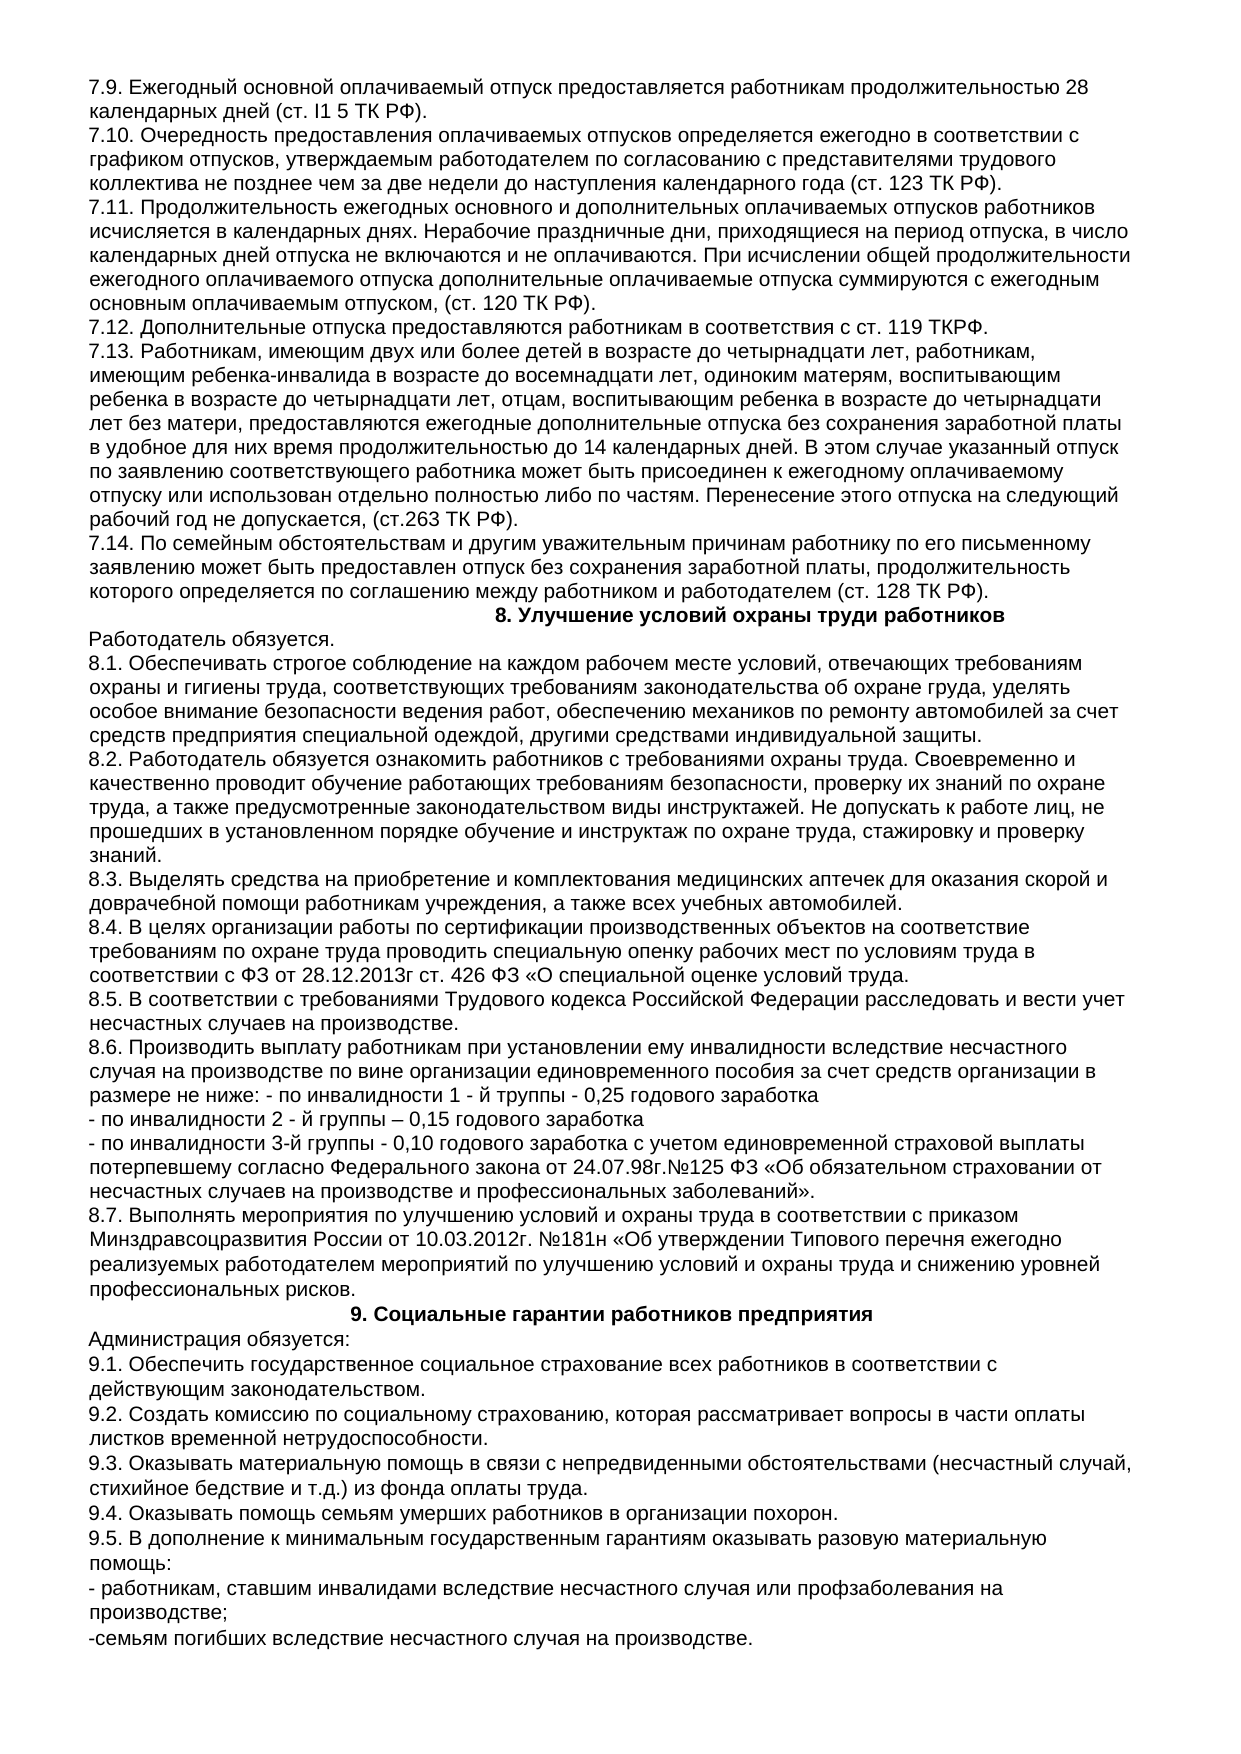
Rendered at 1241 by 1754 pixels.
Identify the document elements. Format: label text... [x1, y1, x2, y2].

text Администрация обязуется: [88, 1327, 1136, 1351]
text 7.13. Работникам, имеющим двух или более детей в возрасте до четырнадцати лет, работникам, имеющим ребенка-инвалида в возрасте до восемнадцати лет, одиноким матерям, воспитывающим ребенка в возрасте до четырнадцати лет, отцам, воспитывающим ребенка в возрасте до четырнадцати лет без матери, предоставляются ежегодные дополнительные отпуска без сохранения заработной платы в удобное для них время продолжительностью до 14 календарных дней. В этом случае указанный отпуск по заявлению соответствующего работника может быть присоединен к ежегодному оплачиваемому отпуску или использован отдельно полностью либо по частям. Перенесение этого отпуска на следующий рабочий год не допускается, (ст.263 ТК РФ). [88, 339, 1136, 531]
text 9.4. Оказывать помощь семьям умерших работников в организации похорон. [88, 1501, 1136, 1525]
text 8.2. Работодатель обязуется ознакомить работников с требованиями охраны труда. Своевременно и качественно проводит обучение работающих требованиям безопасности, проверку их знаний по охране труда, а также предусмотренные законодательством виды инструктажей. Не допускать к работе лиц, не прошедших в установленном порядке обучение и инструктаж по охране труда, стажировку и проверку знаний. [88, 747, 1136, 867]
text - по инвалидности 3-й группы - 0,10 годового заработка с учетом единовременной страховой выплаты потерпевшему согласно Федерального закона от 24.07.98г.№125 ФЗ «Об обязательном страховании от несчастных случаев на производстве и профессиональных заболеваний». [88, 1131, 1136, 1203]
text 7.9. Ежегодный основной оплачиваемый отпуск предоставляется работникам продолжительностью 28 календарных дней (ст. I1 5 ТК РФ). [88, 75, 1136, 123]
text 9.3. Оказывать материальную помощь в связи с непредвиденными обстоятельствами (несчастный случай, стихийное бедствие и т.д.) из фонда оплаты труда. [88, 1451, 1136, 1500]
text 7.10. Очередность предоставления оплачиваемых отпусков определяется ежегодно в соответствии с графиком отпусков, утверждаемым работодателем по согласованию с представителями трудового коллектива не позднее чем за две недели до наступления календарного года (ст. 123 ТК РФ). [88, 123, 1136, 195]
text 9.5. В дополнение к минимальным государственным гарантиям оказывать разовую материальную помощь: [88, 1526, 1136, 1574]
text -семьям погибших вследствие несчастного случая на производстве. [88, 1625, 1136, 1649]
text 8.7. Выполнять мероприятия по улучшению условий и охраны труда в соответствии с приказом Минздравсоцразвития России от 10.03.2012г. №181н «Об утверждении Типового перечня ежегодно реализуемых работодателем мероприятий по улучшению условий и охраны труда и снижению уровней профессиональных рисков. [88, 1203, 1136, 1300]
text 8.3. Выделять средства на приобретение и комплектования медицинских аптечек для оказания скорой и доврачебной помощи работникам учреждения, а также всех учебных автомобилей. [88, 867, 1136, 914]
text - работникам, ставшим инвалидами вследствие несчастного случая или профзаболевания на производстве; [88, 1576, 1136, 1624]
text 9.2. Создать комиссию по социальному страхованию, которая рассматривает вопросы в части оплаты листков временной нетрудоспособности. [88, 1401, 1136, 1450]
text 8.1. Обеспечивать строгое соблюдение на каждом рабочем месте условий, отвечающих требованиям охраны и гигиены труда, соответствующих требованиям законодательства об охране груда, уделять особое внимание безопасности ведения работ, обеспечению механиков по ремонту автомобилей за счет средств предприятия специальной одеждой, другими средствами индивидуальной защиты. [88, 651, 1136, 747]
text - по инвалидности 2 - й группы – 0,15 годового заработка [88, 1107, 1136, 1131]
text 8.5. В соответствии с требованиями Трудового кодекса Российской Федерации расследовать и вести учет несчастных случаев на производстве. [88, 987, 1136, 1034]
text 7.11. Продолжительность ежегодных основного и дополнительных оплачиваемых отпусков работников исчисляется в календарных днях. Нерабочие праздничные дни, приходящиеся на период отпуска, в число календарных дней отпуска не включаются и не оплачиваются. При исчислении общей продолжительности ежегодного оплачиваемого отпуска дополнительные оплачиваемые отпуска суммируются с ежегодным основным оплачиваемым отпуском, (ст. 120 ТК РФ). [88, 195, 1136, 315]
text 9. Социальные гарантии работников предприятия [88, 1302, 1136, 1326]
text 7.12. Дополнительные отпуска предоставляются работникам в соответствия с ст. 119 ТКРФ. [88, 315, 1136, 339]
text 8. Улучшение условий охраны труди работников [73, 603, 1136, 627]
text 8.6. Производить выплату работникам при установлении ему инвалидности вследствие несчастного случая на производстве по вине организации единовременного пособия за счет средств организации в размере не ниже: - по инвалидности 1 - й труппы - 0,25 годового заработка [88, 1035, 1136, 1107]
text 7.14. По семейным обстоятельствам и другим уважительным причинам работнику по его письменному заявлению может быть предоставлен отпуск без сохранения заработной платы, продолжительность которого определяется по соглашению между работником и работодателем (ст. 128 ТК РФ). [88, 531, 1136, 603]
text Работодатель обязуется. [88, 627, 1136, 651]
text 9.1. Обеспечить государственное социальное страхование всех работников в соответствии с действующим законодательством. [88, 1352, 1136, 1400]
text 8.4. В целях организации работы по сертификации производственных объектов на соответствие требованиям по охране труда проводить специальную опенку рабочих мест по условиям труда в соответствии с ФЗ от 28.12.2013г ст. 426 ФЗ «О специальной оценке условий труда. [88, 915, 1136, 987]
